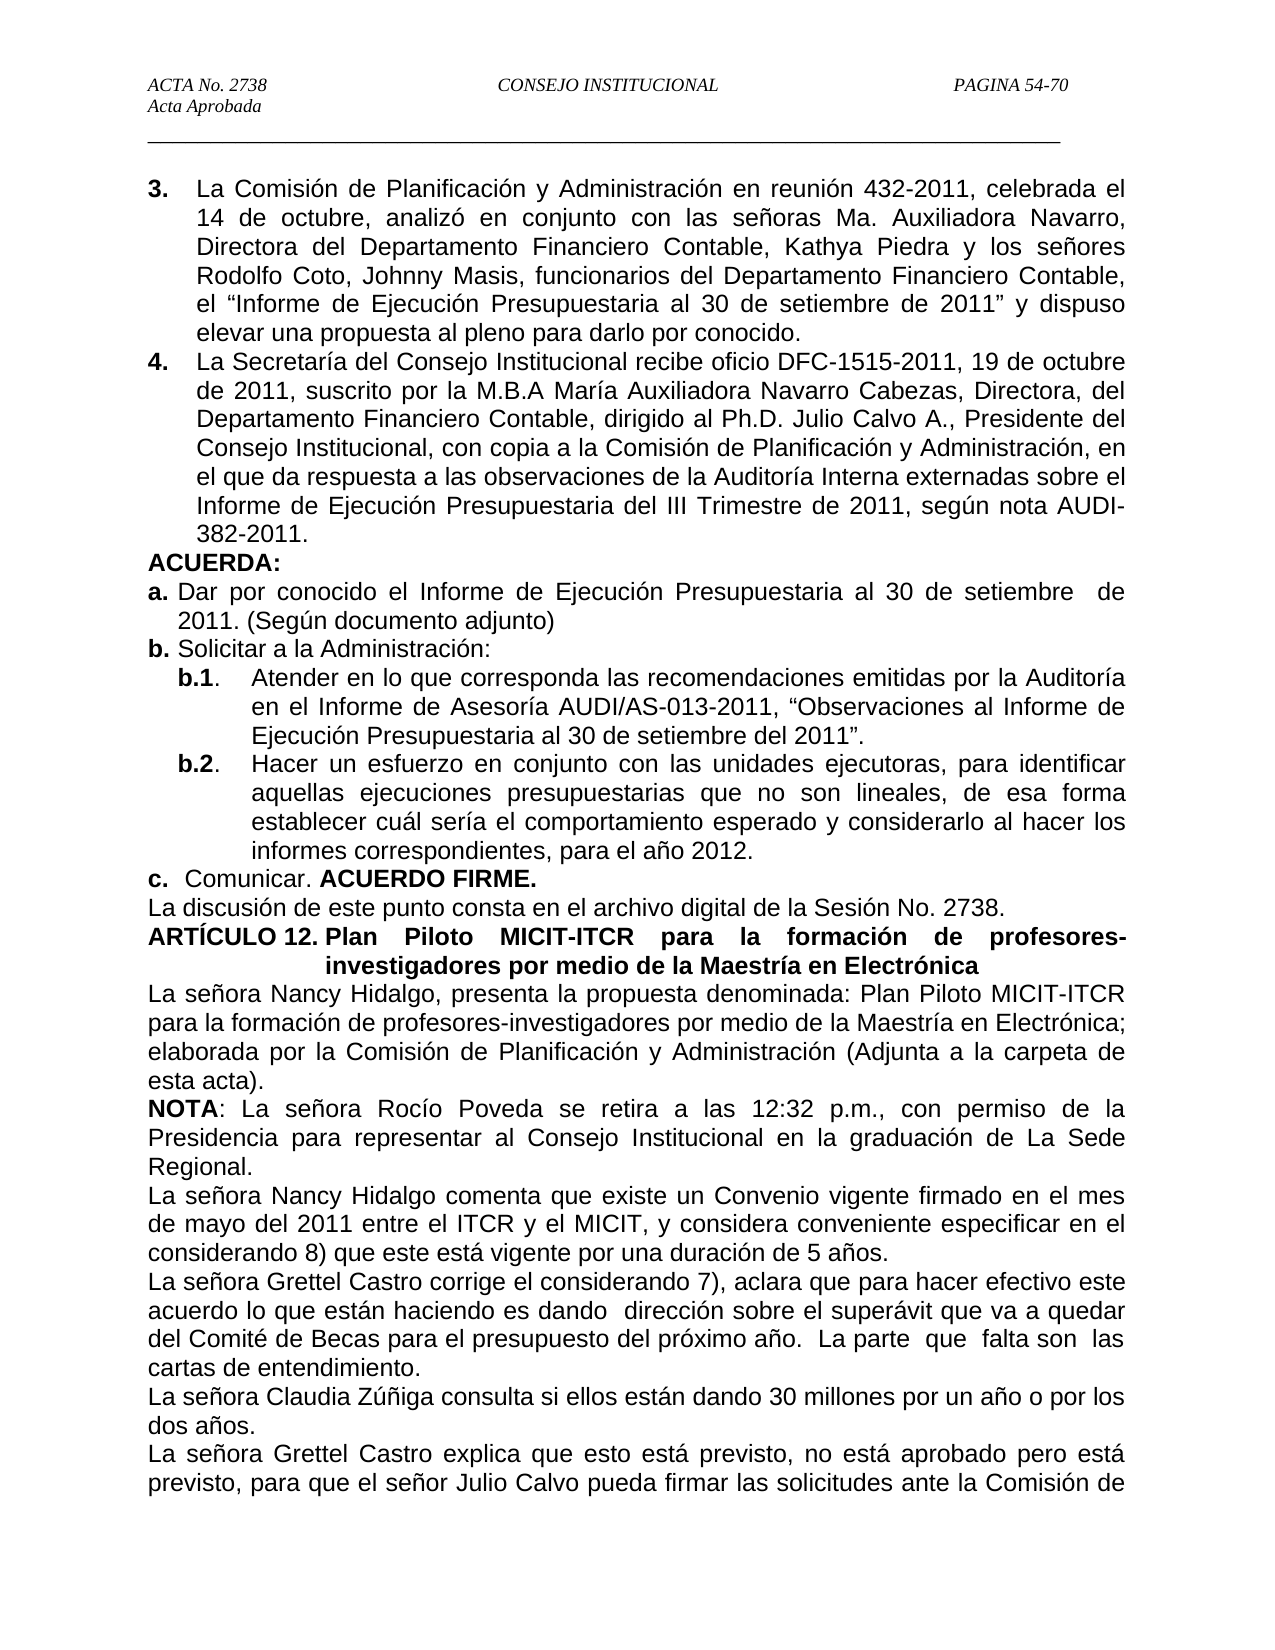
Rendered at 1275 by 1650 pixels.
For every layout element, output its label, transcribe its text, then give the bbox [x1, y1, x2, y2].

text La discusión de este punto consta en el archivo digital de la Sesión No. 2738. [148, 893, 1127, 922]
list Dar por conocido el Informe de Ejecución Presupuestaria al 30 de setiembre de 2011. (Según documento adjunto) [148, 577, 1127, 634]
text La señora Nancy Hidalgo comenta que existe un Convenio vigente firmado en el mes de mayo del 2011 entre el ITCR y el MICIT, y considera conveniente especificar en el considerando 8) que este está vigente por una duración de 5 años. [148, 1181, 1127, 1267]
text ARTÍCULO 12. Plan Piloto MICIT-ITCR para la formación de profesores-investigadores por medio de la Maestría en Electrónica [148, 922, 1127, 979]
list La Secretaría del Consejo Institucional recibe oficio DFC-1515-2011, 19 de octubre de 2011, suscrito por la M.B.A María Auxiliadora Navarro Cabezas, Directora, del Departamento Financiero Contable, dirigido al Ph.D. Julio Calvo A., Presidente del Consejo Institucional, con copia a la Comisión de Planificación y Administración, en el que da respuesta a las observaciones de la Auditoría Interna externadas sobre el Informe de Ejecución Presupuestaria del III Trimestre de 2011, según nota AUDI-382-2011. [148, 347, 1127, 548]
list Comunicar. ACUERDO FIRME. [148, 864, 1127, 893]
text ACUERDA: [148, 548, 1127, 577]
list Solicitar a la Administración: [148, 634, 1127, 663]
text La señora Nancy Hidalgo, presenta la propuesta denominada: Plan Piloto MICIT-ITCR para la formación de profesores-investigadores por medio de la Maestría en Electrónica; elaborada por la Comisión de Planificación y Administración (Adjunta a la carpeta de esta acta). [148, 979, 1127, 1094]
text La señora Grettel Castro corrige el considerando 7), aclara que para hacer efectivo este acuerdo lo que están haciendo es dando dirección sobre el superávit que va a quedar del Comité de Becas para el presupuesto del próximo año. La parte que falta son las cartas de entendimiento. [148, 1267, 1127, 1382]
list La Comisión de Planificación y Administración en reunión 432-2011, celebrada el 14 de octubre, analizó en conjunto con las señoras Ma. Auxiliadora Navarro, Directora del Departamento Financiero Contable, Kathya Piedra y los señores Rodolfo Coto, Johnny Masis, funcionarios del Departamento Financiero Contable, el “Informe de Ejecución Presupuestaria al 30 de setiembre de 2011” y dispuso elevar una propuesta al pleno para darlo por conocido. [148, 174, 1127, 347]
text NOTA: La señora Rocío Poveda se retira a las 12:32 p.m., con permiso de la Presidencia para representar al Consejo Institucional en la graduación de La Sede Regional. [148, 1094, 1127, 1181]
text b.2. Hacer un esfuerzo en conjunto con las unidades ejecutoras, para identificar aquellas ejecuciones presupuestarias que no son lineales, de esa forma establecer cuál sería el comportamiento esperado y considerarlo al hacer los informes correspondientes, para el año 2012. [177, 749, 1127, 864]
text La señora Claudia Zúñiga consulta si ellos están dando 30 millones por un año o por los dos años. [148, 1382, 1127, 1439]
text b.1. Atender en lo que corresponda las recomendaciones emitidas por la Auditoría en el Informe de Asesoría AUDI/AS-013-2011, “Observaciones al Informe de Ejecución Presupuestaria al 30 de setiembre del 2011”. [177, 663, 1127, 749]
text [148, 1439, 1127, 1497]
